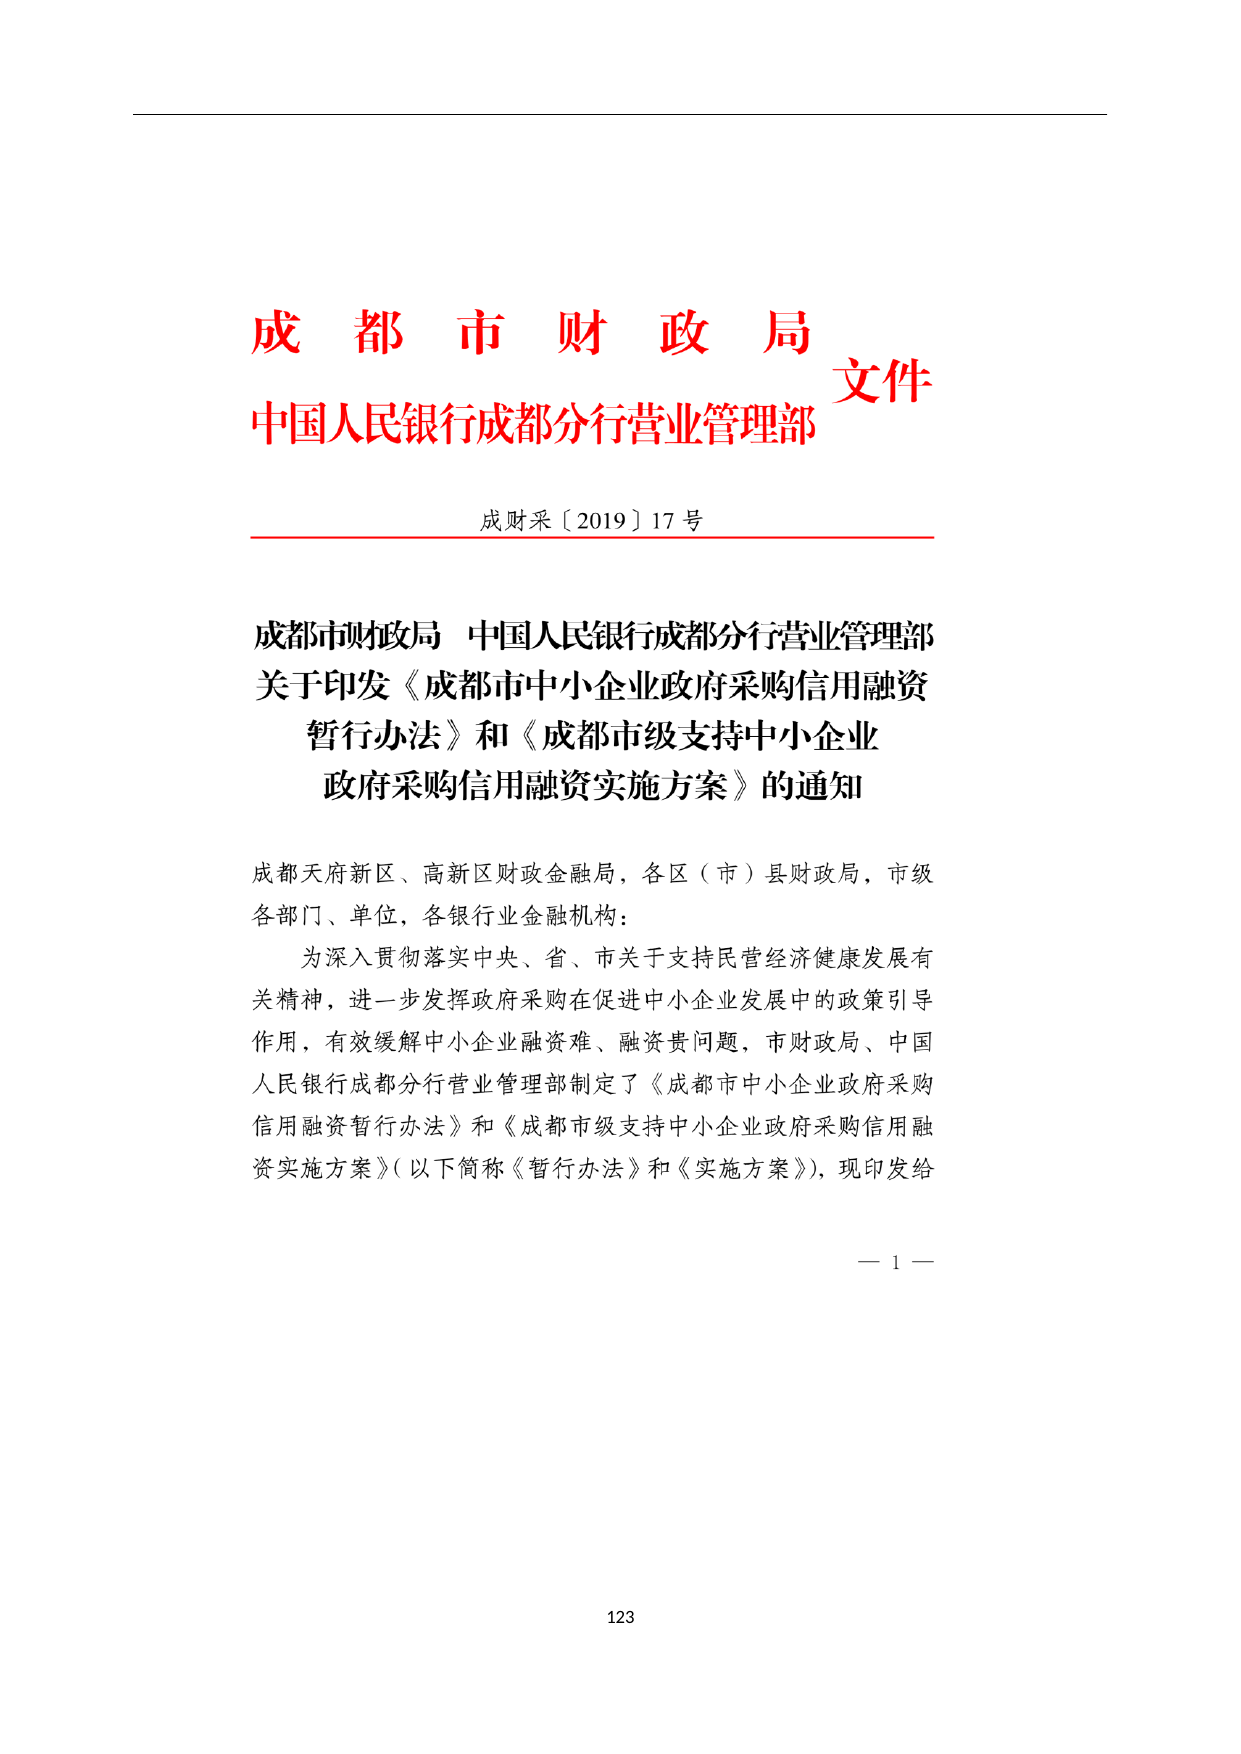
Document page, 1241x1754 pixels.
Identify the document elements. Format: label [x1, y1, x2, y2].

picture [132, 138, 1051, 1367]
